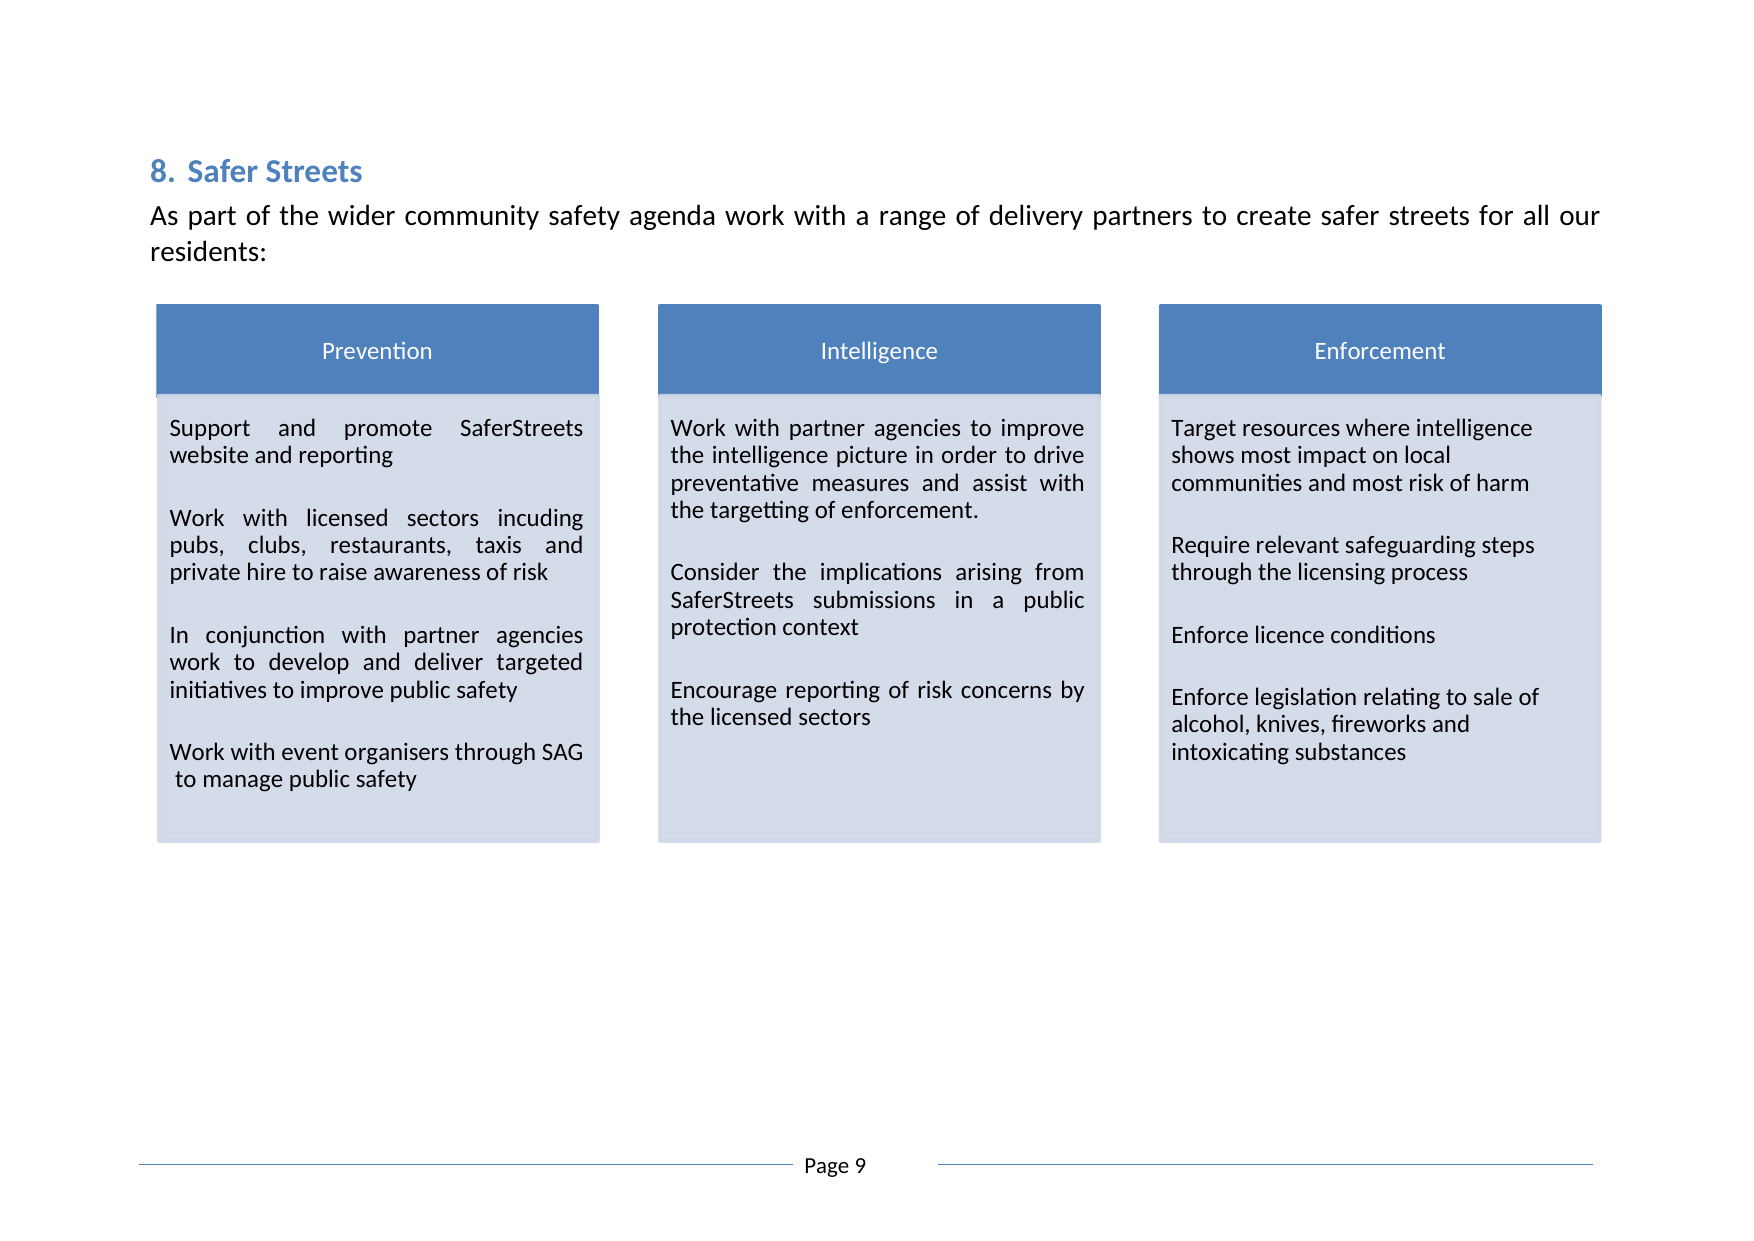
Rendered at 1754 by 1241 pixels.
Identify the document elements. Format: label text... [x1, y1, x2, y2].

text As part of the wider community safety agenda work with a range of delivery partners to create safer streets for all our residents: [150, 197, 1604, 268]
subtitle Safer Streets [150, 150, 1604, 191]
